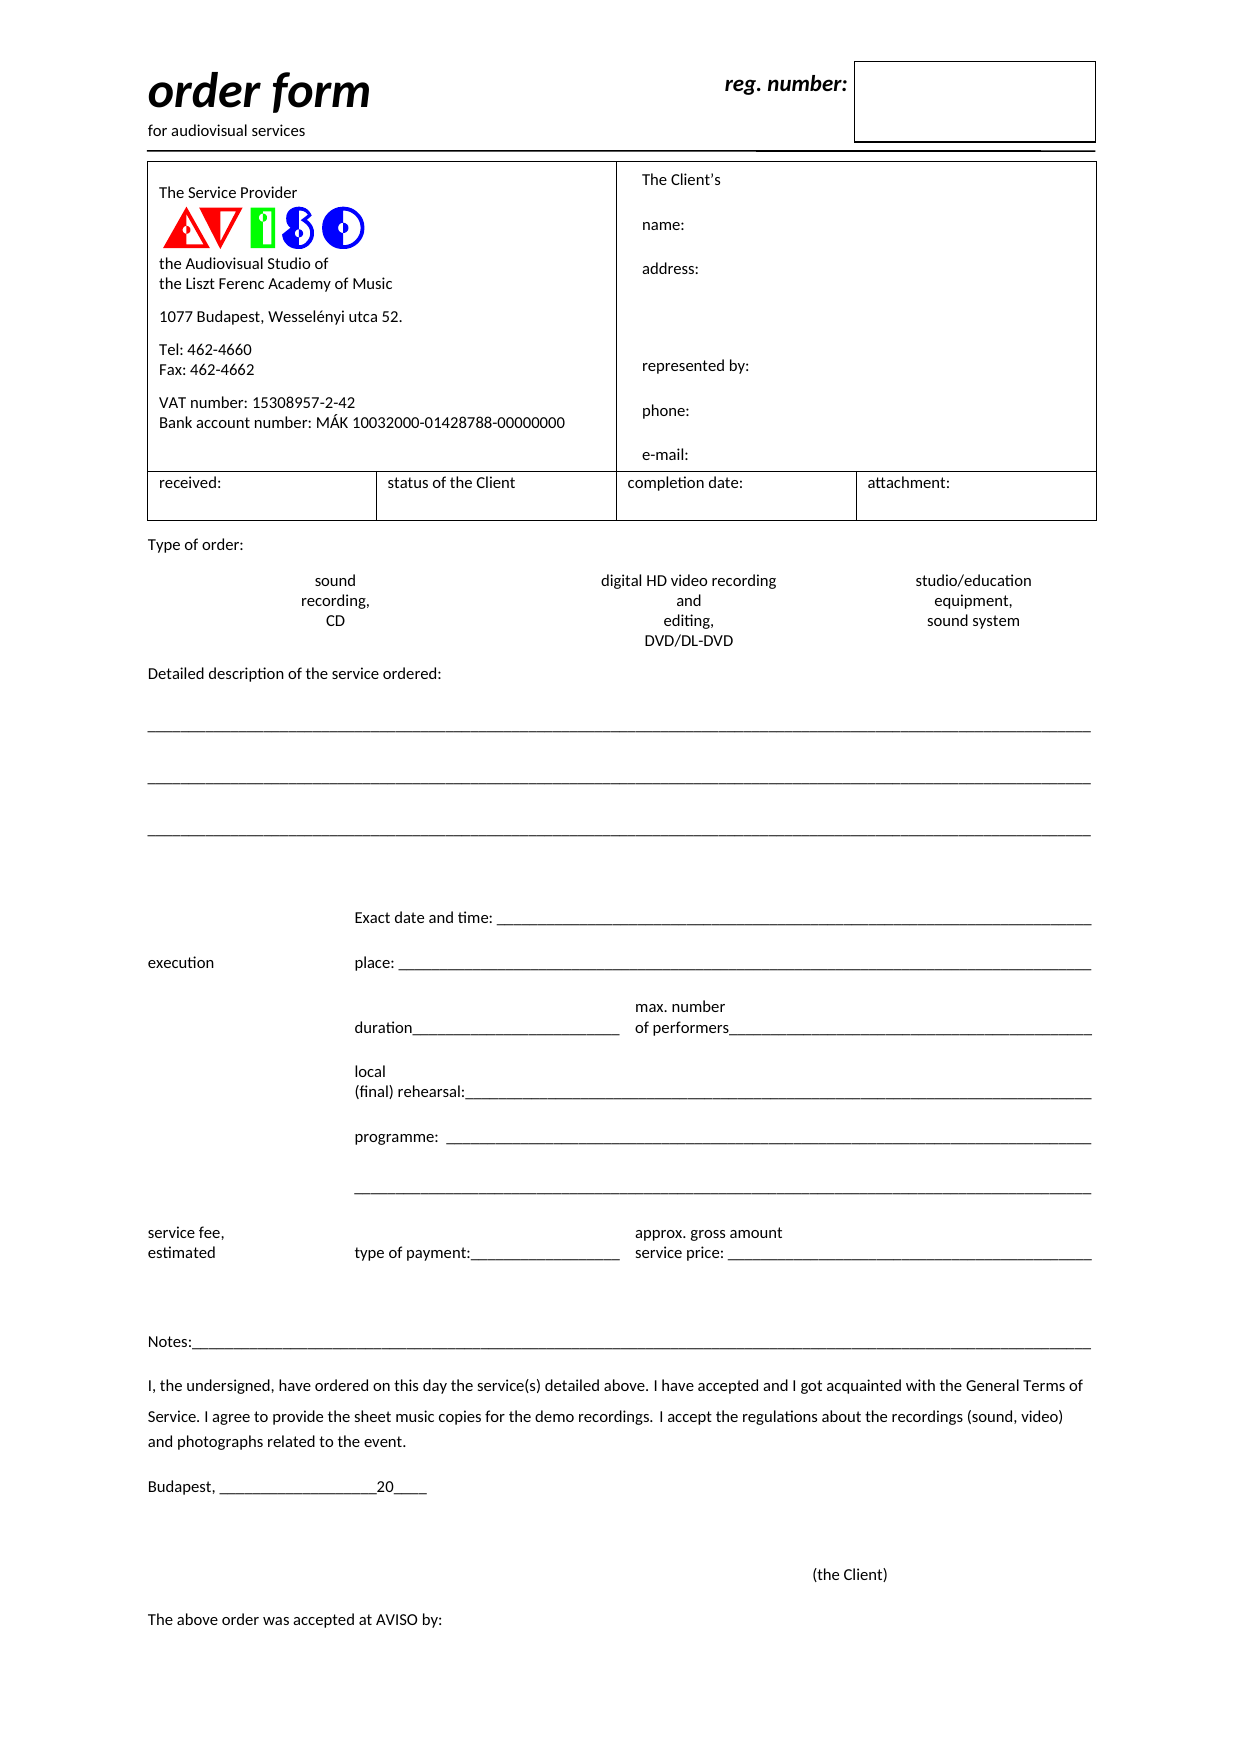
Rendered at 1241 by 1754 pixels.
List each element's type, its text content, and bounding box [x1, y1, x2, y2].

text Detailed description of the service ordered: [148, 664, 1093, 684]
text execution place: [148, 952, 1093, 972]
table_header digital HD video recording and editing, DVD/DL-DVD [523, 570, 854, 651]
text Budapest, ___________________20____ [148, 1476, 1093, 1496]
text duration of performers [148, 1017, 1093, 1037]
table_cell attachment: [857, 472, 1096, 520]
text I, the undersigned, have ordered on this day the service(s) detailed above. I have accepted and I got acquainted with the General Terms of Service. I agree to provide the sheet music copies for the demo recordings. I accept the regulations about the recordings (sound, video) and photographs related to the event. [148, 1375, 1093, 1452]
text Exact date and time: [148, 908, 1093, 928]
text local [148, 1061, 1093, 1082]
text Notes: [148, 1331, 1093, 1351]
table_header The Service Provider the Audiovisual Studio of the Liszt Ferenc Academy of Music 1077 Budapest, Wesselényi utca 52. Tel: 462-4660 Fax: 462-4662 VAT number: 15308957-2-42 Bank account number: MÁK 10032000-01428788-00000000 [148, 162, 616, 471]
table_header sound recording, CD [148, 570, 523, 651]
table_cell status of the Client [377, 472, 616, 520]
table_header studio/education equipment, sound system [854, 570, 1093, 651]
text estimated type of payment: service price: [148, 1242, 1093, 1263]
table_header [617, 162, 1096, 471]
text max. number [148, 997, 1093, 1017]
text service fee, approx. gross amount [148, 1222, 1093, 1242]
text for audiovisual services [148, 120, 709, 141]
text The above order was accepted at AVISO by: [148, 1609, 1093, 1629]
table_cell completion date: [617, 472, 856, 520]
text (the Client) [148, 1564, 1093, 1585]
table_cell received: [148, 472, 376, 520]
text programme: [148, 1126, 1093, 1146]
text (final) rehearsal: [148, 1082, 1093, 1102]
text Type of order: [148, 534, 1093, 554]
text order form [148, 59, 1093, 120]
